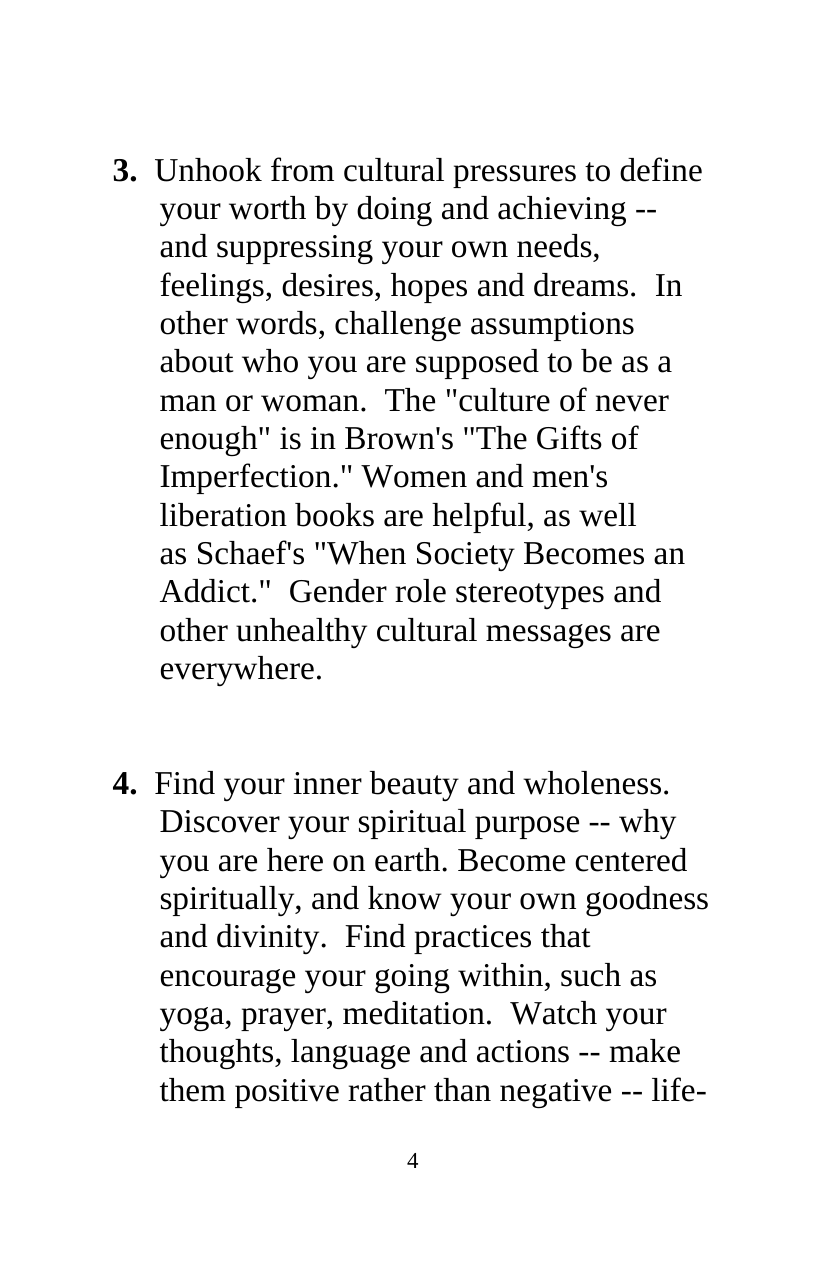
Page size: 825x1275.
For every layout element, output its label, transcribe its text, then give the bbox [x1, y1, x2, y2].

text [112, 763, 712, 1108]
text 3. Unhook from cultural pressures to define your worth by doing and achieving -- and suppressing your own needs, feelings, desires, hopes and dreams. In other words, challenge assumptions about who you are supposed to be as a man or woman. The "culture of never enough" is in Brown's "The Gifts of Imperfection." Women and men's liberation books are helpful, as well as Schaef's "When Society Becomes an Addict." Gender role stereotypes and other unhealthy cultural messages are everywhere. [112, 150, 712, 687]
